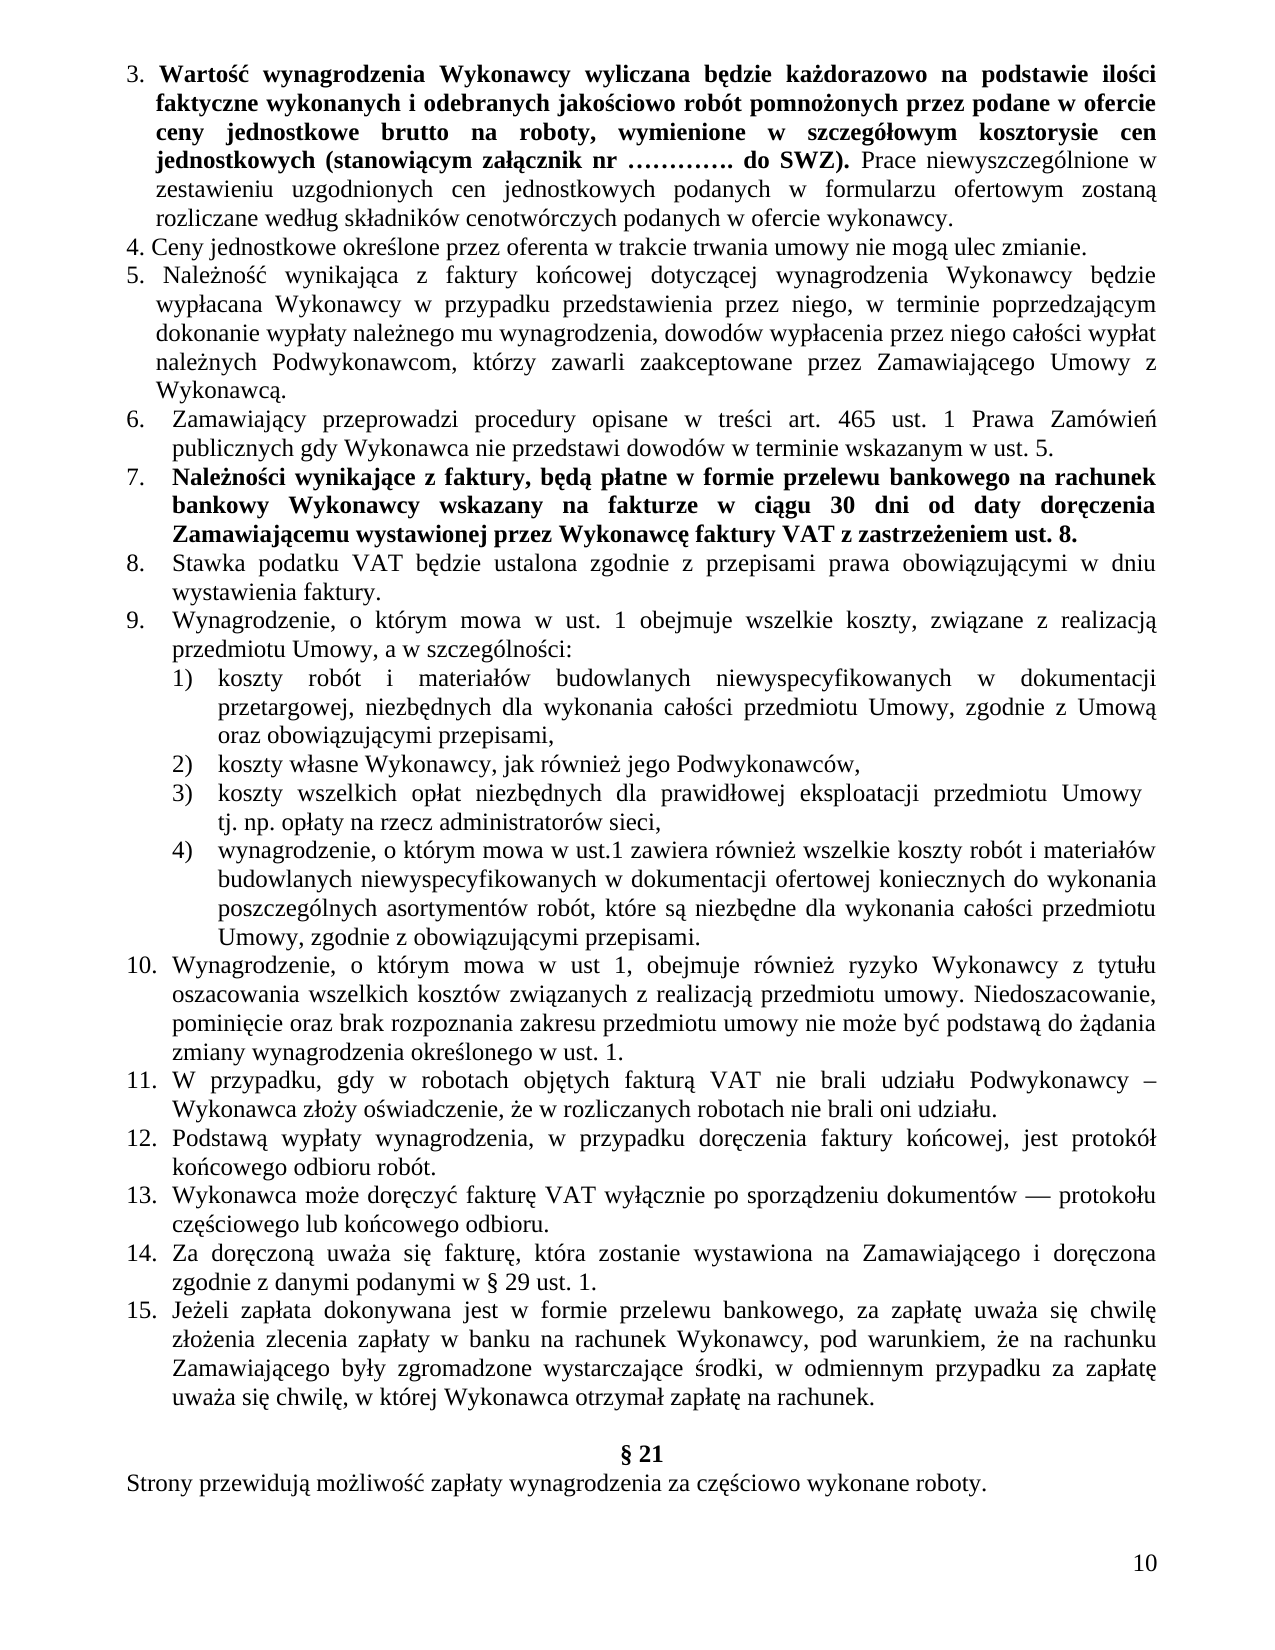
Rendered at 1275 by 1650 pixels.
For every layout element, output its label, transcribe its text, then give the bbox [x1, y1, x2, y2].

text 6. Zamawiający przeprowadzi procedury opisane w treści art. 465 ust. 1 Prawa Zamówień publicznych gdy Wykonawca nie przedstawi dowodów w terminie wskazanym w ust. 5. [126, 404, 1157, 462]
text 13. Wykonawca może doręczyć fakturę VAT wyłącznie po sporządzeniu dokumentów — protokołu częściowego lub końcowego odbioru. [126, 1180, 1157, 1238]
text 15. Jeżeli zapłata dokonywana jest w formie przelewu bankowego, za zapłatę uważa się chwilę złożenia zlecenia zapłaty w banku na rachunek Wykonawcy, pod warunkiem, że na rachunku Zamawiającego były zgromadzone wystarczające środki, w odmiennym przypadku za zapłatę uważa się chwilę, w której Wykonawca otrzymał zapłatę na rachunek. [126, 1295, 1157, 1410]
text 7. Należności wynikające z faktury, będą płatne w formie przelewu bankowego na rachunek bankowy Wykonawcy wskazany na fakturze w ciągu 30 dni od daty doręczenia Zamawiającemu wystawionej przez Wykonawcę faktury VAT z zastrzeżeniem ust. 8. [126, 462, 1157, 548]
text 12. Podstawą wypłaty wynagrodzenia, w przypadku doręczenia faktury końcowej, jest protokół końcowego odbioru robót. [126, 1123, 1157, 1180]
text 3. Wartość wynagrodzenia Wykonawcy wyliczana będzie każdorazowo na podstawie ilości faktyczne wykonanych i odebranych jakościowo robót pomnożonych przez podane w ofercie ceny jednostkowe brutto na roboty, wymienione w szczegółowym kosztorysie cen jednostkowych (stanowiącym załącznik nr …………. do SWZ). Prace niewyszczególnione w zestawieniu uzgodnionych cen jednostkowych podanych w formularzu ofertowym zostaną rozliczane według składników cenotwórczych podanych w ofercie wykonawcy. [126, 59, 1157, 232]
text 5. Należność wynikająca z faktury końcowej dotyczącej wynagrodzenia Wykonawcy będzie wypłacana Wykonawcy w przypadku przedstawienia przez niego, w terminie poprzedzającym dokonanie wypłaty należnego mu wynagrodzenia, dowodów wypłacenia przez niego całości wypłat należnych Podwykonawcom, którzy zawarli zaakceptowane przez Zamawiającego Umowy z Wykonawcą. [126, 260, 1157, 404]
text 14. Za doręczoną uważa się fakturę, która zostanie wystawiona na Zamawiającego i doręczona zgodnie z danymi podanymi w § 29 ust. 1. [126, 1238, 1157, 1295]
text Strony przewidują możliwość zapłaty wynagrodzenia za częściowo wykonane roboty. [126, 1468, 1157, 1497]
text 8. Stawka podatku VAT będzie ustalona zgodnie z przepisami prawa obowiązującymi w dniu wystawienia faktury. [126, 548, 1157, 605]
text 2) koszty własne Wykonawcy, jak również jego Podwykonawców, [172, 749, 1157, 778]
text 3) koszty wszelkich opłat niezbędnych dla prawidłowej eksploatacji przedmiotu Umowy tj. np. opłaty na rzecz administratorów sieci, [172, 778, 1157, 835]
text 1) koszty robót i materiałów budowlanych niewyspecyfikowanych w dokumentacji przetargowej, niezbędnych dla wykonania całości przedmiotu Umowy, zgodnie z Umową oraz obowiązującymi przepisami, [172, 663, 1157, 749]
text 4. Ceny jednostkowe określone przez oferenta w trakcie trwania umowy nie mogą ulec zmianie. [126, 232, 1157, 260]
text 11. W przypadku, gdy w robotach objętych fakturą VAT nie brali udziału Podwykonawcy – Wykonawca złoży oświadczenie, że w rozliczanych robotach nie brali oni udziału. [126, 1065, 1157, 1123]
text 4) wynagrodzenie, o którym mowa w ust.1 zawiera również wszelkie koszty robót i materiałów budowlanych niewyspecyfikowanych w dokumentacji ofertowej koniecznych do wykonania poszczególnych asortymentów robót, które są niezbędne dla wykonania całości przedmiotu Umowy, zgodnie z obowiązującymi przepisami. [172, 835, 1157, 950]
text 10. Wynagrodzenie, o którym mowa w ust 1, obejmuje również ryzyko Wykonawcy z tytułu oszacowania wszelkich kosztów związanych z realizacją przedmiotu umowy. Niedoszacowanie, pominięcie oraz brak rozpoznania zakresu przedmiotu umowy nie może być podstawą do żądania zmiany wynagrodzenia określonego w ust. 1. [126, 950, 1157, 1065]
text § 21 [126, 1439, 1157, 1468]
text 9. Wynagrodzenie, o którym mowa w ust. 1 obejmuje wszelkie koszty, związane z realizacją przedmiotu Umowy, a w szczególności: [126, 605, 1157, 663]
